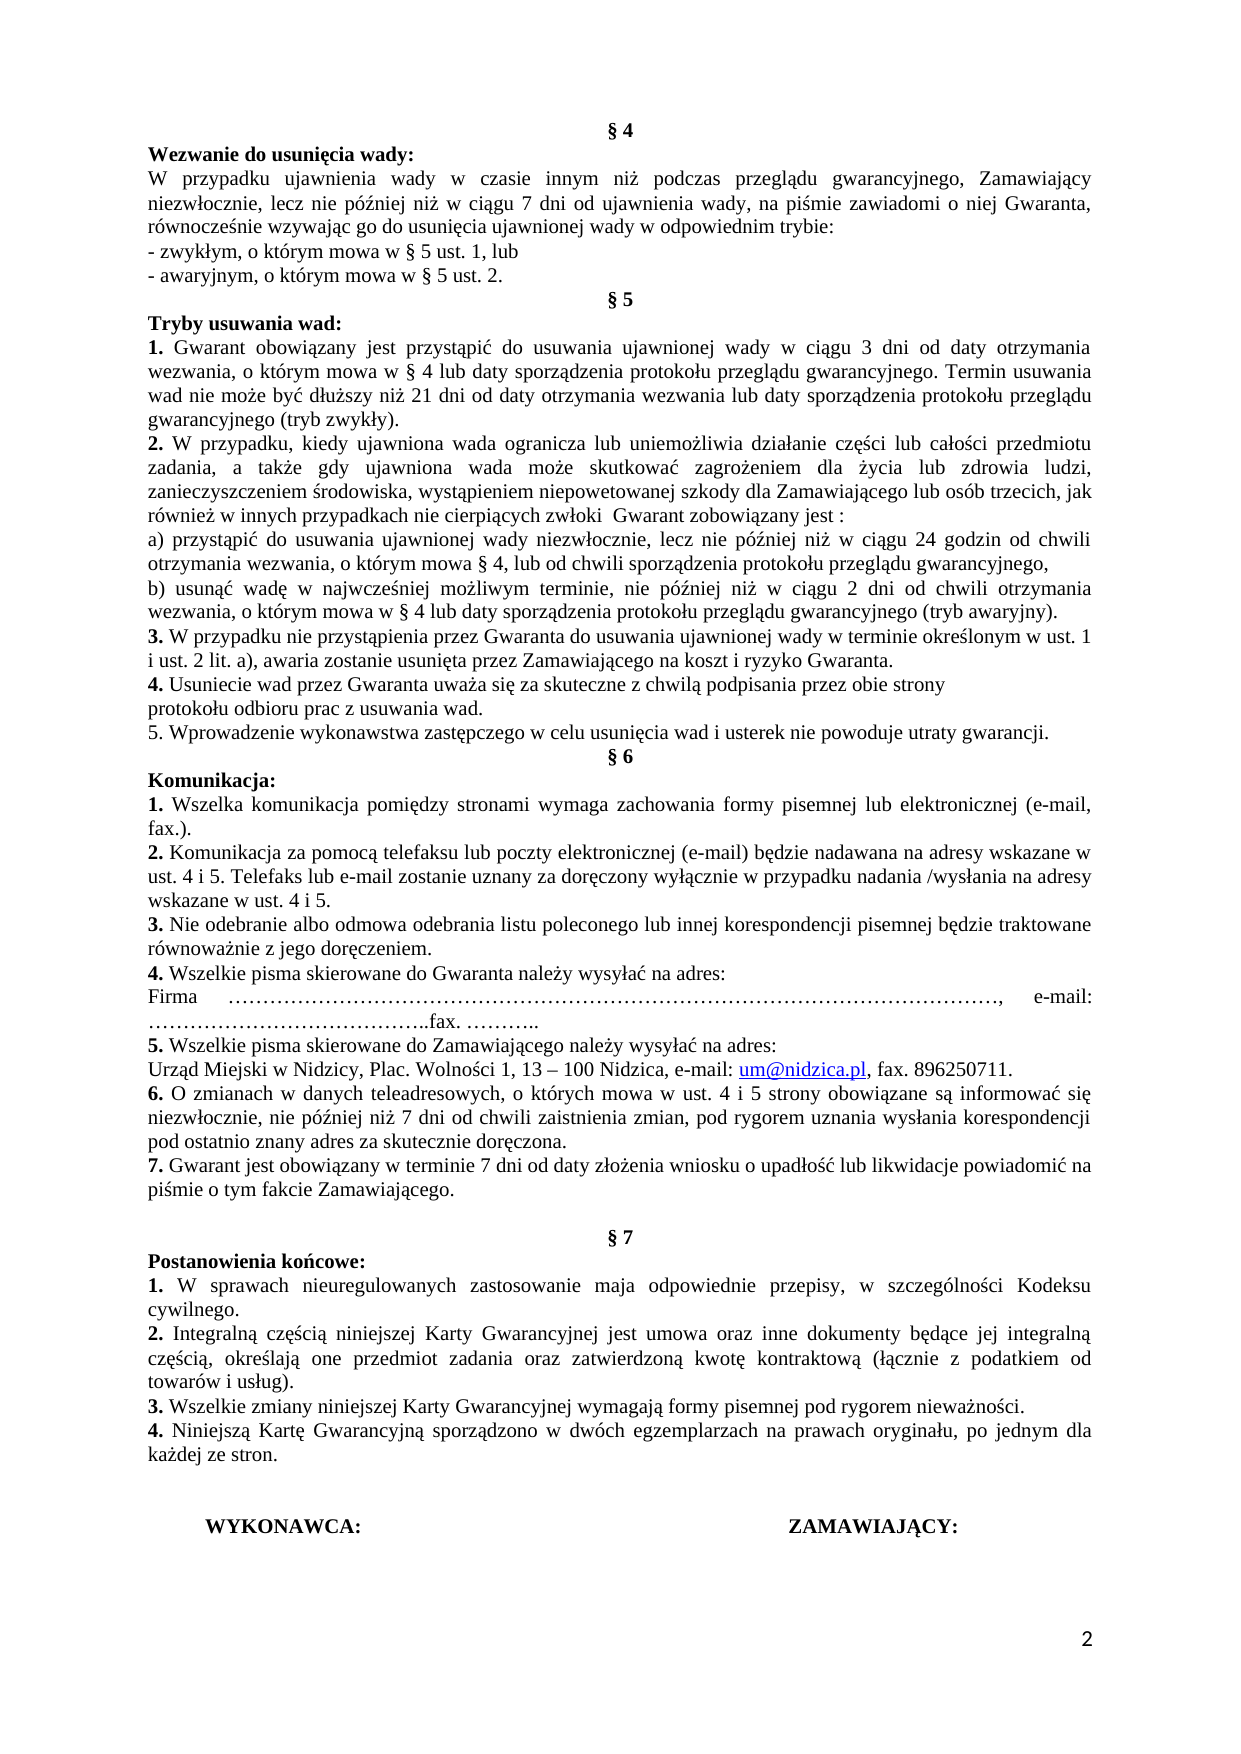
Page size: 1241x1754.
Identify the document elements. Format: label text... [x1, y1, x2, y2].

text 5. Wszelkie pisma skierowane do Zamawiającego należy wysyłać na adres: [148, 1033, 1093, 1057]
text § 7 [148, 1225, 1093, 1249]
text WYKONAWCA: ZAMAWIAJĄCY: [148, 1514, 1093, 1538]
text Firma …………………………………………………………………………………………………, e-mail: …………………………………..fax. ……….. [148, 984, 1093, 1033]
text 4. Niniejszą Kartę Gwarancyjną sporządzono w dwóch egzemplarzach na prawach oryginału, po jednym dla każdej ze stron. [148, 1418, 1093, 1466]
text Wezwanie do usunięcia wady: [148, 142, 1093, 166]
text 3. Wszelkie zmiany niniejszej Karty Gwarancyjnej wymagają formy pisemnej pod rygorem nieważności. [148, 1393, 1093, 1418]
text 2. W przypadku, kiedy ujawniona wada ogranicza lub uniemożliwia działanie części lub całości przedmiotu zadania, a także gdy ujawniona wada może skutkować zagrożeniem dla życia lub zdrowia ludzi, zanieczyszczeniem środowiska, wystąpieniem niepowetowanej szkody dla Zamawiającego lub osób trzecich, jak również w innych przypadkach nie cierpiących zwłoki Gwarant zobowiązany jest : [148, 431, 1093, 527]
text Komunikacja: [148, 768, 1093, 792]
text 1. W sprawach nieuregulowanych zastosowanie maja odpowiednie przepisy, w szczególności Kodeksu cywilnego. [148, 1273, 1093, 1321]
text W przypadku ujawnienia wady w czasie innym niż podczas przeglądu gwarancyjnego, Zamawiający niezwłocznie, lecz nie później niż w ciągu 7 dni od ujawnienia wady, na piśmie zawiadomi o niej Gwaranta, równocześnie wzywając go do usunięcia ujawnionej wady w odpowiednim trybie: [148, 166, 1093, 238]
text 5. Wprowadzenie wykonawstwa zastępczego w celu usunięcia wad i usterek nie powoduje utraty gwarancji. [148, 720, 1093, 744]
text 2. Komunikacja za pomocą telefaksu lub poczty elektronicznej (e-mail) będzie nadawana na adresy wskazane w ust. 4 i 5. Telefaks lub e-mail zostanie uznany za doręczony wyłącznie w przypadku nadania /wysłania na adresy wskazane w ust. 4 i 5. [148, 840, 1093, 912]
text Postanowienia końcowe: [148, 1249, 1093, 1273]
text - awaryjnym, o którym mowa w § 5 ust. 2. [148, 263, 1093, 287]
text § 4 [148, 118, 1093, 142]
text 1. Wszelka komunikacja pomiędzy stronami wymaga zachowania formy pisemnej lub elektronicznej (e-mail, fax.). [148, 792, 1093, 840]
text b) usunąć wadę w najwcześniej możliwym terminie, nie później niż w ciągu 2 dni od chwili otrzymania wezwania, o którym mowa w § 4 lub daty sporządzenia protokołu przeglądu gwarancyjnego (tryb awaryjny). [148, 575, 1093, 623]
text protokołu odbioru prac z usuwania wad. [148, 696, 1093, 720]
text § 5 [148, 287, 1093, 311]
text a) przystąpić do usuwania ujawnionej wady niezwłocznie, lecz nie później niż w ciągu 24 godzin od chwili otrzymania wezwania, o którym mowa § 4, lub od chwili sporządzenia protokołu przeglądu gwarancyjnego, [148, 527, 1093, 575]
text 6. O zmianach w danych teleadresowych, o których mowa w ust. 4 i 5 strony obowiązane są informować się niezwłocznie, nie później niż 7 dni od chwili zaistnienia zmian, pod rygorem uznania wysłania korespondencji pod ostatnio znany adres za skutecznie doręczona. [148, 1081, 1093, 1153]
text 2. Integralną częścią niniejszej Karty Gwarancyjnej jest umowa oraz inne dokumenty będące jej integralną częścią, określają one przedmiot zadania oraz zatwierdzoną kwotę kontraktową (łącznie z podatkiem od towarów i usług). [148, 1321, 1093, 1393]
text 4. Usuniecie wad przez Gwaranta uważa się za skuteczne z chwilą podpisania przez obie strony [148, 672, 1093, 696]
text 3. Nie odebranie albo odmowa odebrania listu poleconego lub innej korespondencji pisemnej będzie traktowane równoważnie z jego doręczeniem. [148, 912, 1093, 960]
text Tryby usuwania wad: [148, 311, 1093, 335]
text § 6 [148, 744, 1093, 768]
text 4. Wszelkie pisma skierowane do Gwaranta należy wysyłać na adres: [148, 960, 1093, 984]
text 3. W przypadku nie przystąpienia przez Gwaranta do usuwania ujawnionej wady w terminie określonym w ust. 1 i ust. 2 lit. a), awaria zostanie usunięta przez Zamawiającego na koszt i ryzyko Gwaranta. [148, 623, 1093, 672]
text 7. Gwarant jest obowiązany w terminie 7 dni od daty złożenia wniosku o upadłość lub likwidacje powiadomić na piśmie o tym fakcie Zamawiającego. [148, 1153, 1093, 1201]
text Urząd Miejski w Nidzicy, Plac. Wolności 1, 13 – 100 Nidzica, e-mail: um@nidzica.pl, fax. 896250711. [148, 1057, 1093, 1081]
text - zwykłym, o którym mowa w § 5 ust. 1, lub [148, 238, 1093, 263]
text 1. Gwarant obowiązany jest przystąpić do usuwania ujawnionej wady w ciągu 3 dni od daty otrzymania wezwania, o którym mowa w § 4 lub daty sporządzenia protokołu przeglądu gwarancyjnego. Termin usuwania wad nie może być dłuższy niż 21 dni od daty otrzymania wezwania lub daty sporządzenia protokołu przeglądu gwarancyjnego (tryb zwykły). [148, 335, 1093, 431]
